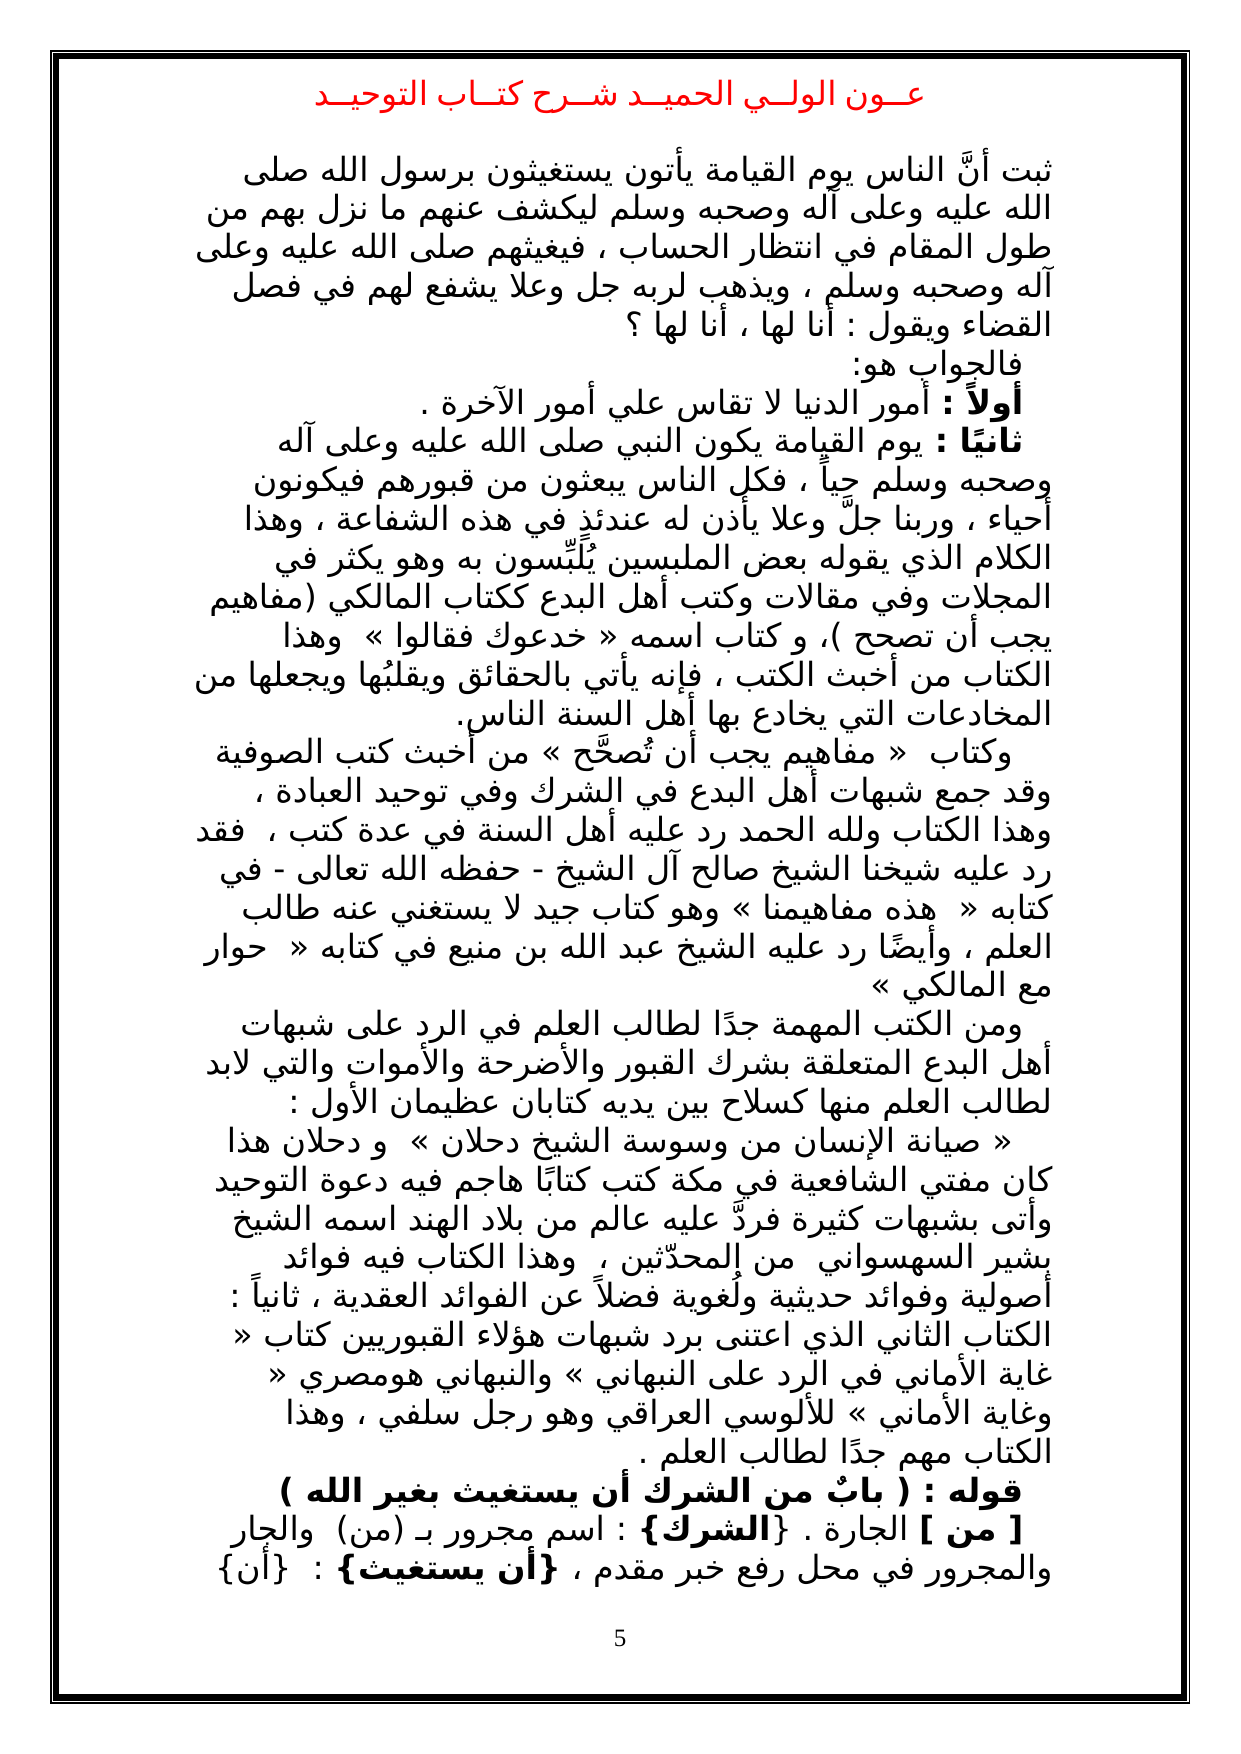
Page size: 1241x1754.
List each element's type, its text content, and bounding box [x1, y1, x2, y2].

text ومن الكتب المهمة جدًا لطالب العلم في الرد على شبهات أهل البدع المتعلقة بشرك القبور والأضرحة والأموات والتي لابد لطالب العلم منها كسلاح بين يديه كتابان عظيمان الأول : [187, 1005, 1053, 1121]
text قوله : ( بابٌ من الشرك أن يستغيث بغير الله ) [187, 1471, 1053, 1510]
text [187, 150, 1053, 344]
text أولاً : أمور الدنيا لا تقاس علي أمور الآخرة . [187, 383, 1053, 422]
text وكتاب « مفاهيم يجب أن تُصحَّح » من أخبث كتب الصوفية وقد جمع شبهات أهل البدع في الشرك وفي توحيد العبادة ، وهذا الكتاب ولله الحمد رد عليه أهل السنة في عدة كتب ، فقد رد عليه شيخنا الشيخ صالح آل الشيخ - حفظه الله تعالى - في كتابه « هذه مفاهيمنا » وهو كتاب جيد لا يستغني عنه طالب العلم ، وأيضًا رد عليه الشيخ عبد الله بن منيع في كتابه « حوار مع المالكي » [187, 733, 1053, 1005]
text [187, 1510, 1053, 1588]
text « صيانة الإنسان من وسوسة الشيخ دحلان » و دحلان هذا كان مفتي الشافعية في مكة كتب كتابًا هاجم فيه دعوة التوحيد وأتى بشبهات كثيرة فردَّ عليه عالم من بلاد الهند اسمه الشيخ بشير السهسواني من المحدّثين ، وهذا الكتاب فيه فوائد أصولية وفوائد حديثية ولُغوية فضلاً عن الفوائد العقدية ، ثانياً : الكتاب الثاني الذي اعتنى برد شبهات هؤلاء القبوريين كتاب « غاية الأماني في الرد على النبهاني » والنبهاني هومصري « وغاية الأماني » للألوسي العراقي وهو رجل سلفي ، وهذا الكتاب مهم جدًا لطالب العلم . [187, 1121, 1053, 1471]
text فالجواب هو: [187, 344, 1053, 383]
text ثانيًا : يوم القيامة يكون النبي صلى الله عليه وعلى آله وصحبه وسلم حياً ، فكل الناس يبعثون من قبورهم فيكونون أحياء ، وربنا جلَّ وعلا يأذن له عندئذٍ في هذه الشفاعة ، وهذا الكلام الذي يقوله بعض الملبسين يُلبِّسون به وهو يكثر في المجلات وفي مقالات وكتب أهل البدع ككتاب المالكي (مفاهيم يجب أن تصحح )، و كتاب اسمه « خدعوك فقالوا » وهذا الكتاب من أخبث الكتب ، فإنه يأتي بالحقائق ويقلبُها ويجعلها من المخادعات التي يخادع بها أهل السنة الناس. [187, 422, 1053, 733]
